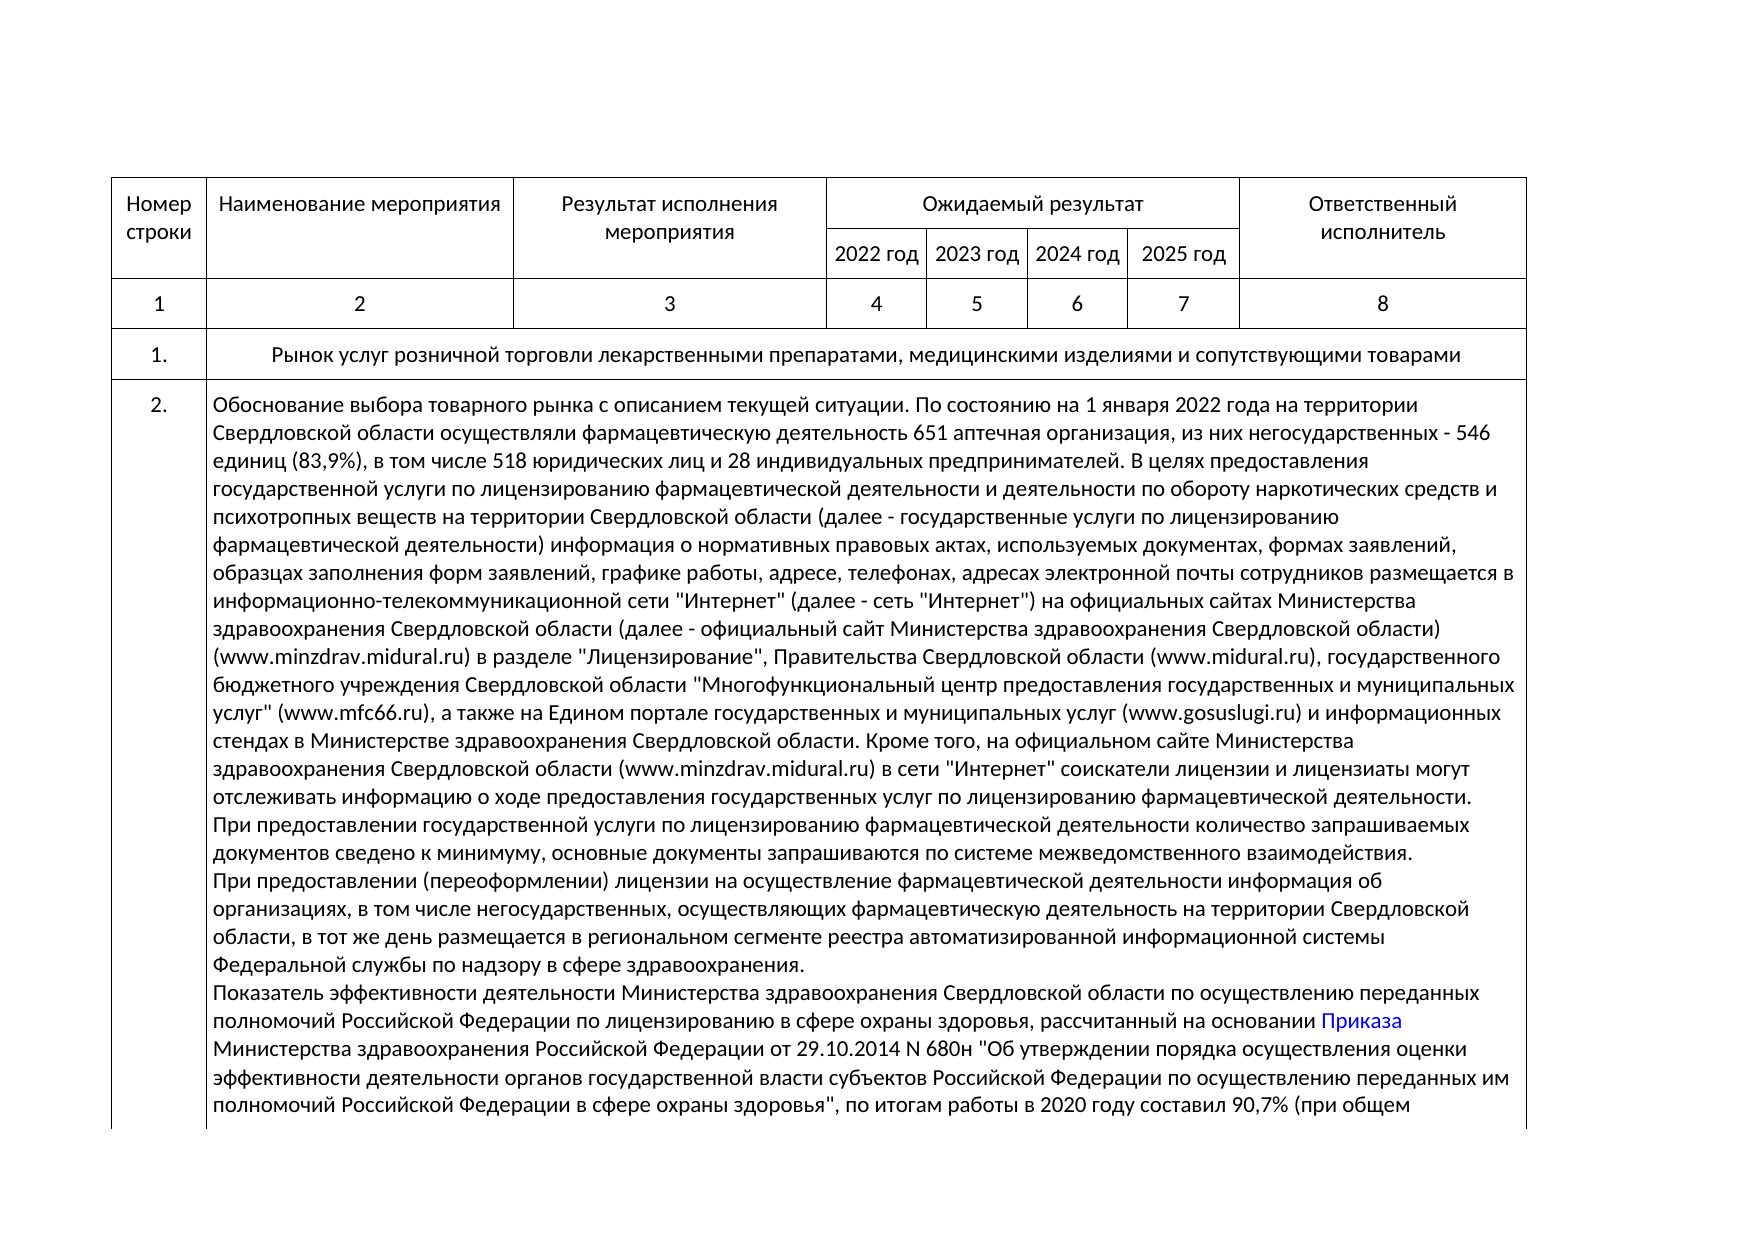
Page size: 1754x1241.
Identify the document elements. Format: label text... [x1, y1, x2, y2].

table_cell 3 [514, 279, 826, 328]
table_cell 5 [927, 279, 1027, 328]
table_cell 8 [1240, 279, 1526, 328]
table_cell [207, 380, 1526, 1129]
table_header Результат исполнения мероприятия [514, 178, 826, 278]
table_cell 1. [112, 329, 206, 378]
table_header Наименование мероприятия [207, 178, 513, 278]
table_cell 2. [112, 380, 206, 1129]
table_cell 4 [827, 279, 926, 328]
table_cell 6 [1028, 279, 1127, 328]
table_header Ответственный исполнитель [1240, 178, 1526, 278]
table_cell 7 [1128, 279, 1239, 328]
table_cell 2 [207, 279, 513, 328]
table_cell 1 [112, 279, 206, 328]
table_cell 2023 год [927, 229, 1027, 278]
table_cell Рынок услуг розничной торговли лекарственными препаратами, медицинскими изделиями и сопутствующими товарами [207, 329, 1526, 378]
table_header Ожидаемый результат [827, 178, 1239, 227]
table_cell 2022 год [827, 229, 926, 278]
table_cell 2025 год [1128, 229, 1239, 278]
table_header Номер строки [112, 178, 206, 278]
table_cell 2024 год [1028, 229, 1127, 278]
